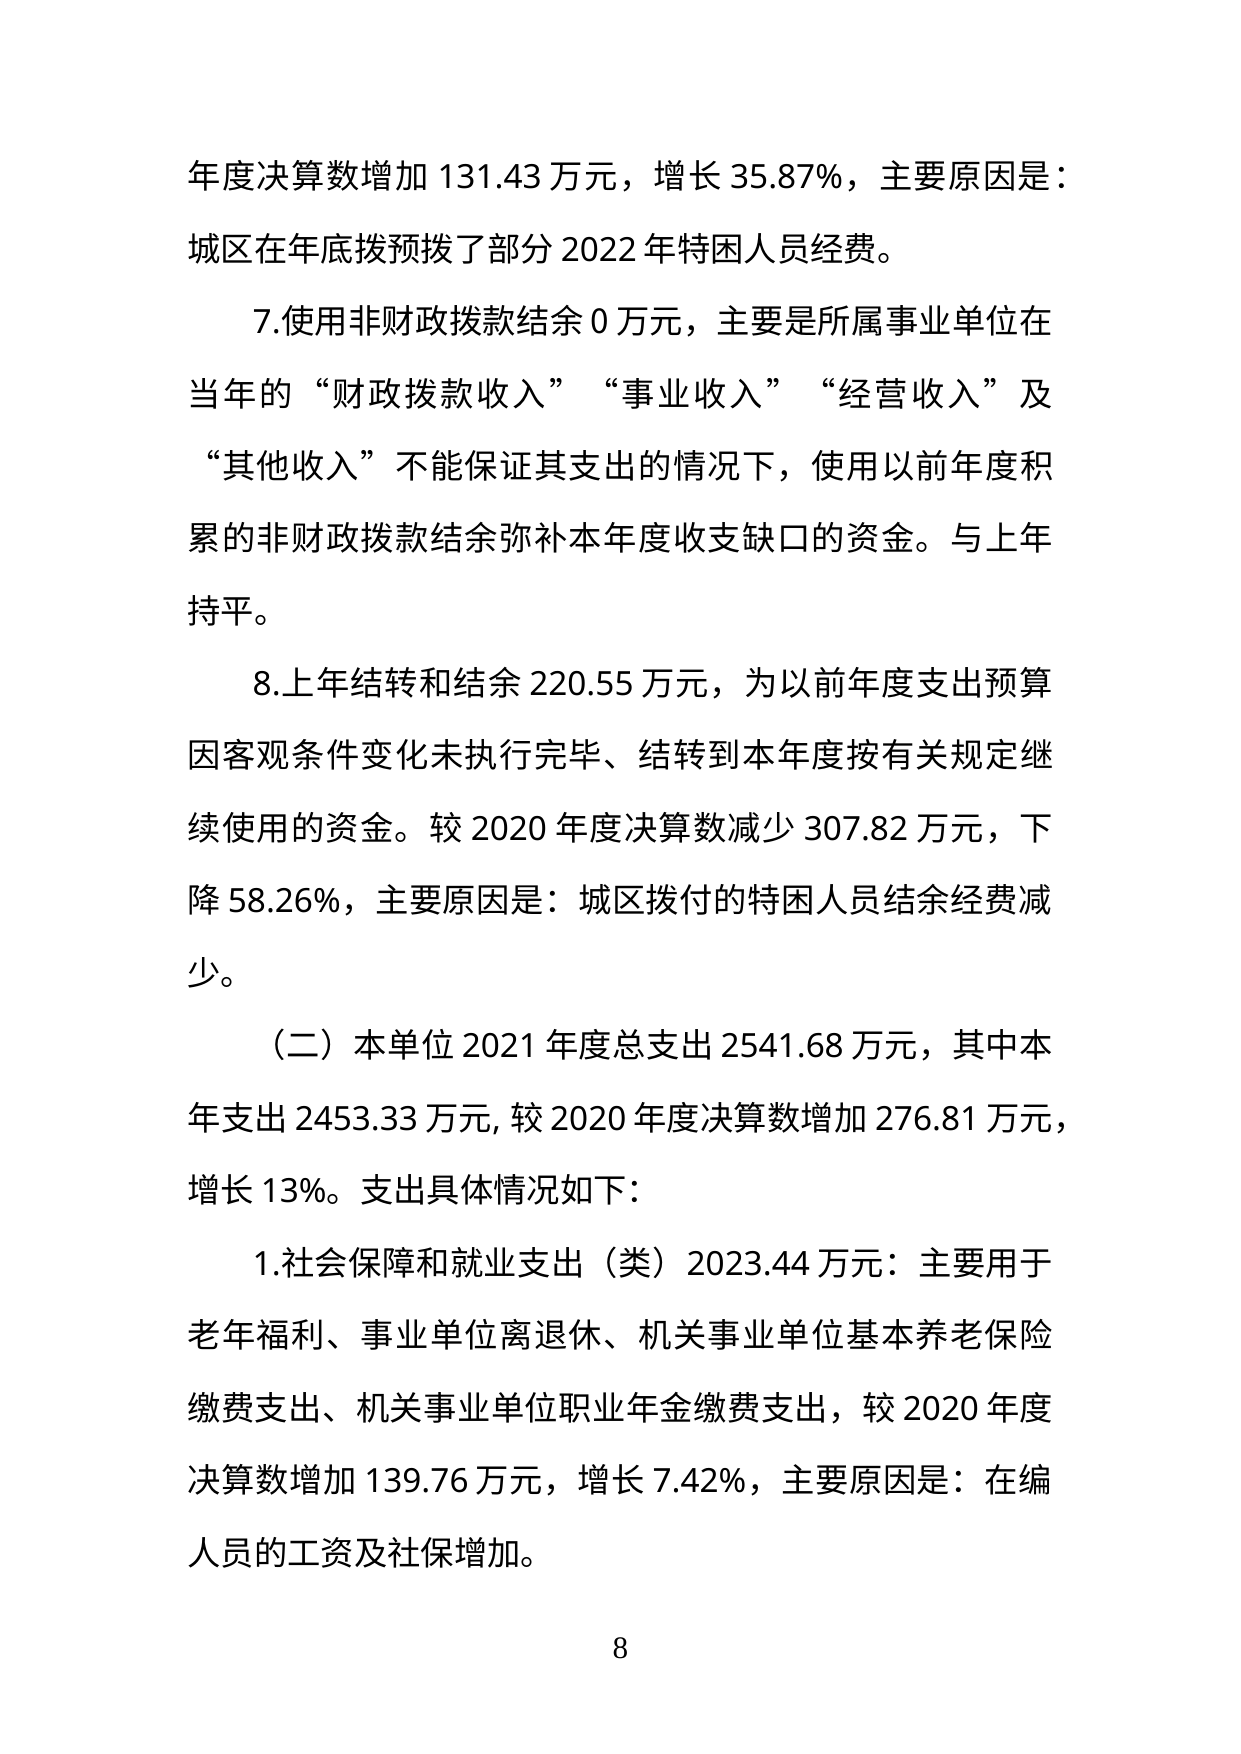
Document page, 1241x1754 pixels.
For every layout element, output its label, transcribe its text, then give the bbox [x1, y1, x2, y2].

text （二）本单位2021年度总支出2541.68万元，其中本年支出2453.33万元, 较2020年度决算数增加276.81万元，增长13%。支出具体情况如下： [187, 1019, 1053, 1212]
text 8.上年结转和结余220.55万元，为以前年度支出预算因客观条件变化未执行完毕、结转到本年度按有关规定继续使用的资金。较2020年度决算数减少307.82万元，下降58.26%，主要原因是：城区拨付的特困人员结余经费减少。 [187, 657, 1053, 995]
text 7.使用非财政拨款结余0万元，主要是所属事业单位在当年的“财政拨款收入”“事业收入”“经营收入”及“其他收入”不能保证其支出的情况下，使用以前年度积累的非财政拨款结余弥补本年度收支缺口的资金。与上年持平。 [187, 295, 1053, 633]
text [187, 150, 1053, 271]
text 1.社会保障和就业支出（类）2023.44万元：主要用于老年福利、事业单位离退休、机关事业单位基本养老保险缴费支出、机关事业单位职业年金缴费支出，较2020年度决算数增加139.76万元，增长7.42%，主要原因是：在编人员的工资及社保增加。 [187, 1236, 1053, 1574]
